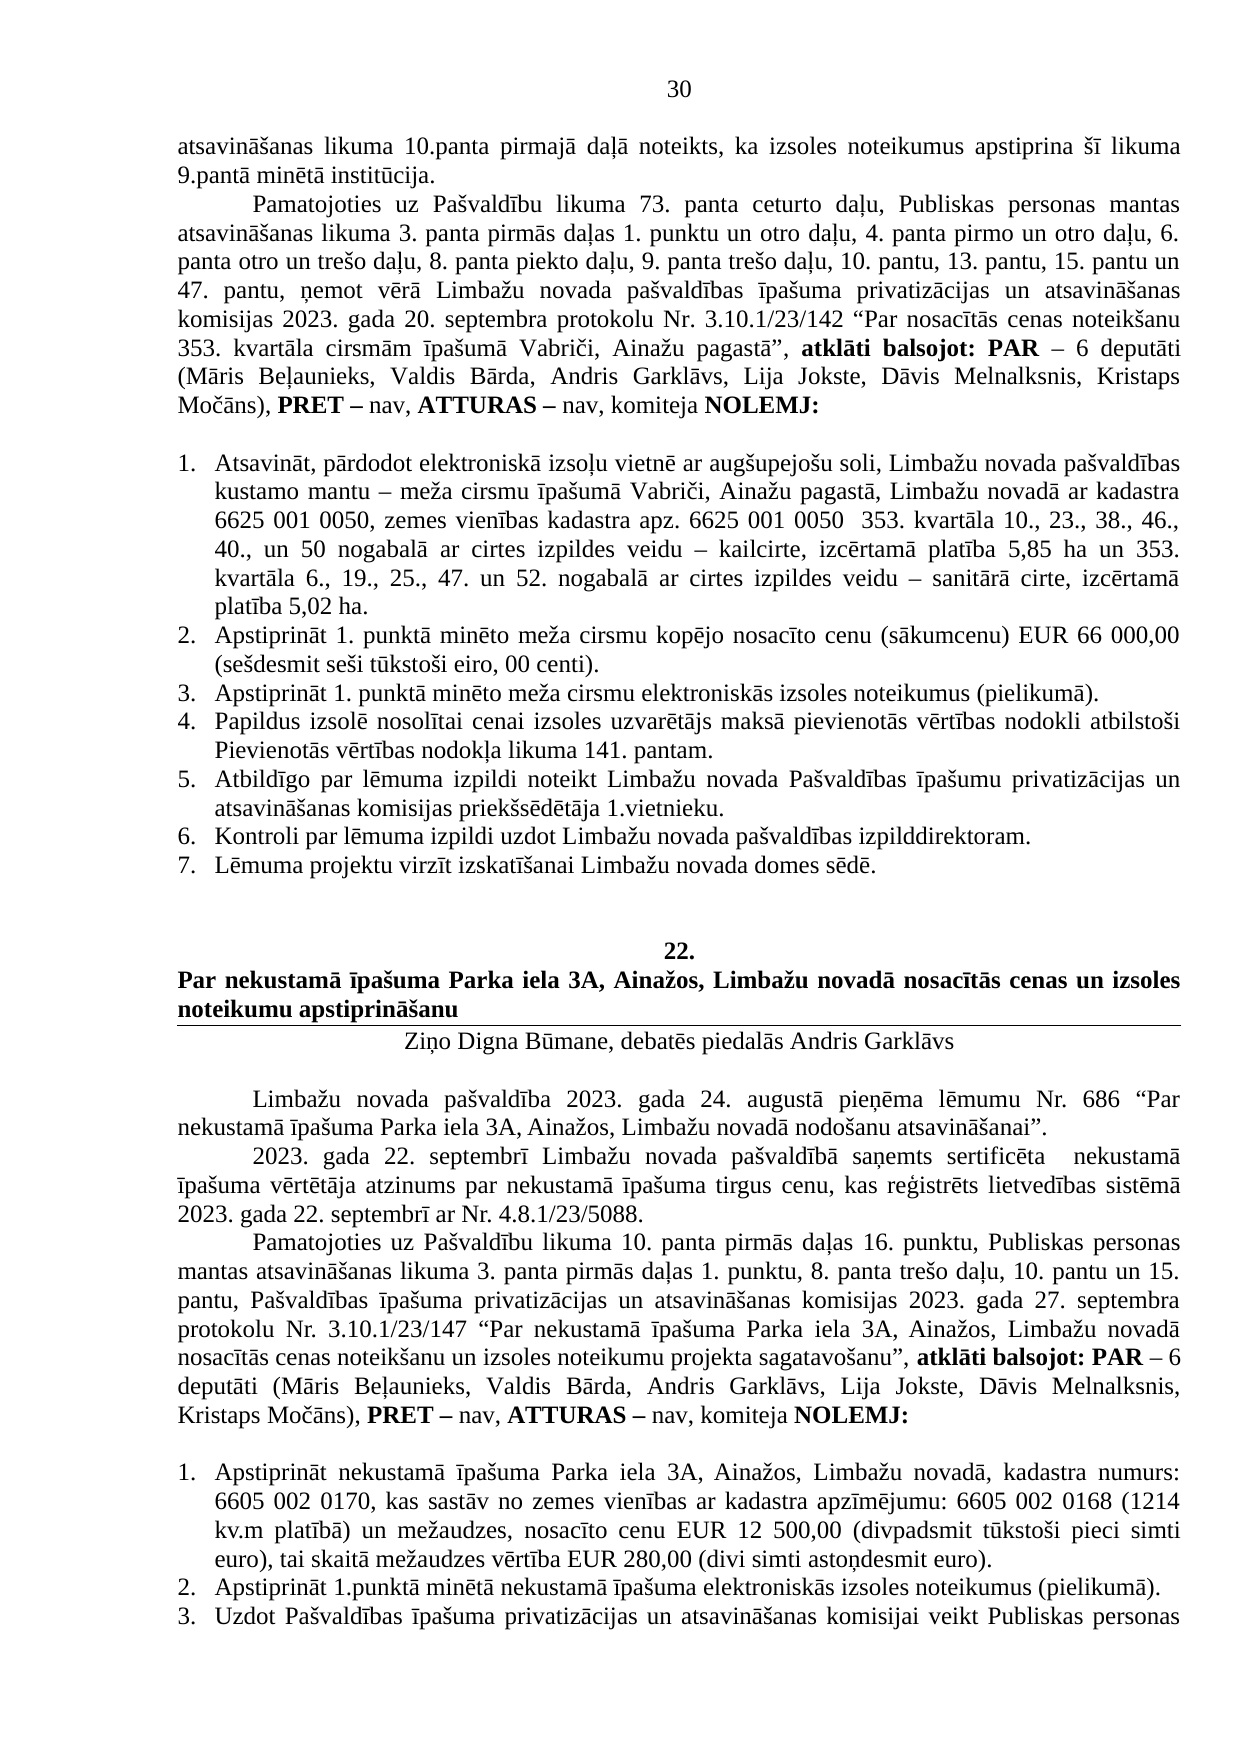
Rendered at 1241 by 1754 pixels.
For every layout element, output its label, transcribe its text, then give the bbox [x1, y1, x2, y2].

text 22. [177, 936, 1181, 965]
list Atbildīgo par lēmuma izpildi noteikt Limbažu novada Pašvaldības īpašumu privatizācijas un atsavināšanas komisijas priekšsēdētāja 1.vietnieku. [177, 764, 1181, 821]
text Ziņo Digna Būmane, debatēs piedalās Andris Garklāvs [177, 1026, 1181, 1055]
text Pamatojoties uz Pašvaldību likuma 73. panta ceturto daļu, Publiskas personas mantas atsavināšanas likuma 3. panta pirmās daļas 1. punktu un otro daļu, 4. panta pirmo un otro daļu, 6. panta otro un trešo daļu, 8. panta piekto daļu, 9. panta trešo daļu, 10. pantu, 13. pantu, 15. pantu un 47. pantu, ņemot vērā Limbažu novada pašvaldības īpašuma privatizācijas un atsavināšanas komisijas 2023. gada 20. septembra protokolu Nr. 3.10.1/23/142 “Par nosacītās cenas noteikšanu 353. kvartāla cirsmām īpašumā Vabriči, Ainažu pagastā”, atklāti balsojot: PAR – 6 deputāti (Māris Beļaunieks, Valdis Bārda, Andris Garklāvs, Lija Jokste, Dāvis Melnalksnis, Kristaps Močāns), PRET – nav, ATTURAS – nav, komiteja NOLEMJ: [177, 189, 1181, 419]
list Apstiprināt 1.punktā minētā nekustamā īpašuma elektroniskās izsoles noteikumus (pielikumā). [177, 1572, 1181, 1601]
text Limbažu novada pašvaldība 2023. gada 24. augustā pieņēma lēmumu Nr. 686 “Par nekustamā īpašuma Parka iela 3A, Ainažos, Limbažu novadā nodošanu atsavināšanai”. [177, 1084, 1181, 1141]
text 2023. gada 22. septembrī Limbažu novada pašvaldībā saņemts sertificēta nekustamā īpašuma vērtētāja atzinums par nekustamā īpašuma tirgus cenu, kas reģistrēts lietvedības sistēmā 2023. gada 22. septembrī ar Nr. 4.8.1/23/5088. [177, 1141, 1181, 1227]
text Pamatojoties uz Pašvaldību likuma 10. panta pirmās daļas 16. punktu, Publiskas personas mantas atsavināšanas likuma 3. panta pirmās daļas 1. punktu, 8. panta trešo daļu, 10. pantu un 15. pantu, Pašvaldības īpašuma privatizācijas un atsavināšanas komisijas 2023. gada 27. septembra protokolu Nr. 3.10.1/23/147 “Par nekustamā īpašuma Parka iela 3A, Ainažos, Limbažu novadā nosacītās cenas noteikšanu un izsoles noteikumu projekta sagatavošanu”, atklāti balsojot: PAR – 6 deputāti (Māris Beļaunieks, Valdis Bārda, Andris Garklāvs, Lija Jokste, Dāvis Melnalksnis, Kristaps Močāns), PRET – nav, ATTURAS – nav, komiteja NOLEMJ: [177, 1227, 1181, 1429]
list Apstiprināt nekustamā īpašuma Parka iela 3A, Ainažos, Limbažu novadā, kadastra numurs: 6605 002 0170, kas sastāv no zemes vienības ar kadastra apzīmējumu: 6605 002 0168 (1214 kv.m platībā) un mežaudzes, nosacīto cenu EUR 12 500,00 (divpadsmit tūkstoši pieci simti euro), tai skaitā mežaudzes vērtība EUR 280,00 (divi simti astoņdesmit euro). [177, 1457, 1181, 1572]
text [177, 131, 1181, 189]
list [177, 1601, 1181, 1630]
list Kontroli par lēmuma izpildi uzdot Limbažu novada pašvaldības izpilddirektoram. [177, 821, 1181, 850]
list Apstiprināt 1. punktā minēto meža cirsmu elektroniskās izsoles noteikumus (pielikumā). [177, 678, 1181, 706]
list Papildus izsolē nosolītai cenai izsoles uzvarētājs maksā pievienotās vērtības nodokli atbilstoši Pievienotās vērtības nodokļa likuma 141. pantam. [177, 706, 1181, 764]
text Par nekustamā īpašuma Parka iela 3A, Ainažos, Limbažu novadā nosacītās cenas un izsoles noteikumu apstiprināšanu [177, 965, 1181, 1025]
list Atsavināt, pārdodot elektroniskā izsoļu vietnē ar augšupejošu soli, Limbažu novada pašvaldības kustamo mantu – meža cirsmu īpašumā Vabriči, Ainažu pagastā, Limbažu novadā ar kadastra 6625 001 0050, zemes vienības kadastra apz. 6625 001 0050 353. kvartāla 10., 23., 38., 46., 40., un 50 nogabalā ar cirtes izpildes veidu – kailcirte, izcērtamā platība 5,85 ha un 353. kvartāla 6., 19., 25., 47. un 52. nogabalā ar cirtes izpildes veidu – sanitārā cirte, izcērtamā platība 5,02 ha. [177, 448, 1181, 620]
list Lēmuma projektu virzīt izskatīšanai Limbažu novada domes sēdē. [177, 850, 1181, 879]
list Apstiprināt 1. punktā minēto meža cirsmu kopējo nosacīto cenu (sākumcenu) EUR 66 000,00 (sešdesmit seši tūkstoši eiro, 00 centi). [177, 620, 1181, 678]
